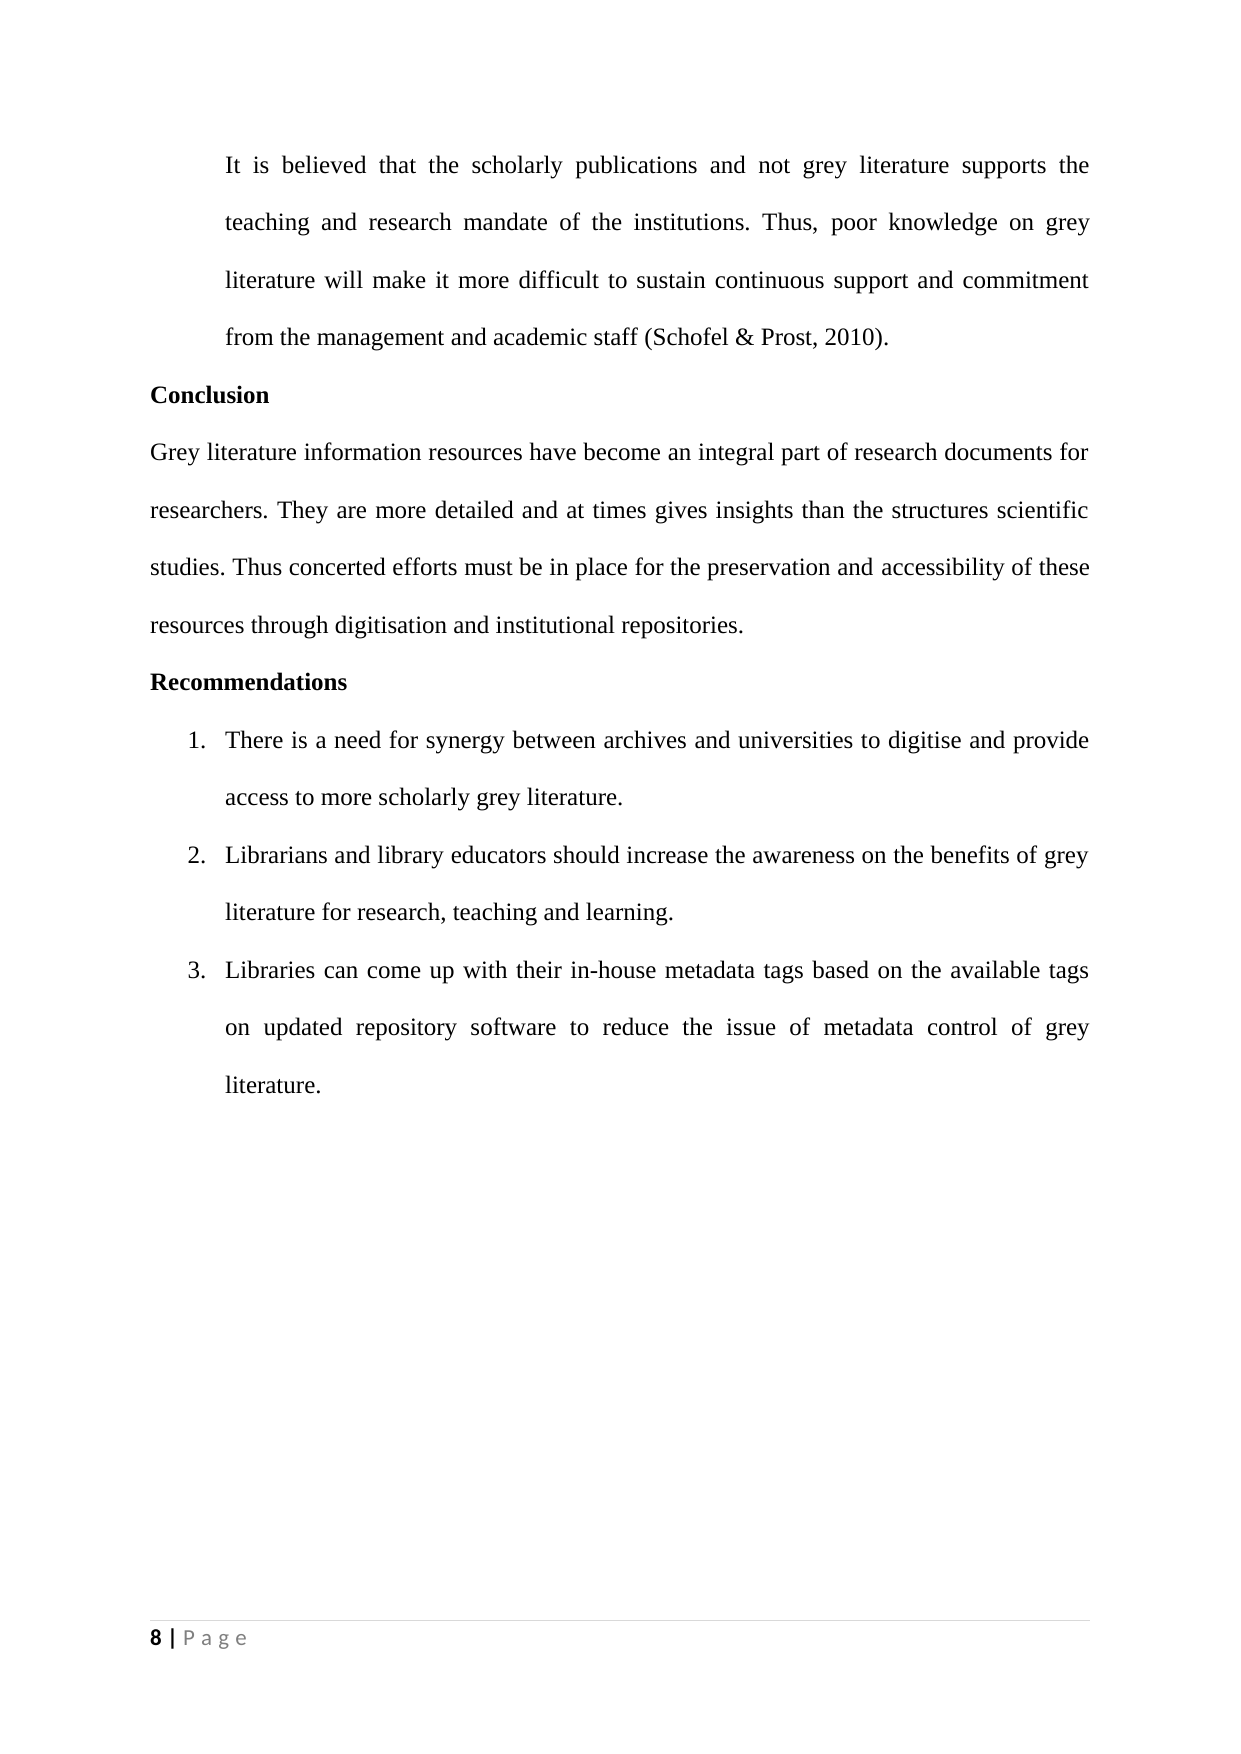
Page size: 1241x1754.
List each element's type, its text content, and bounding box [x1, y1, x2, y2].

text Grey literature information resources have become an integral part of research documents for researchers. They are more detailed and at times gives insights than the structures scientific studies. Thus concerted efforts must be in place for the preservation and accessibility of these resources through digitisation and institutional repositories. [150, 437, 1090, 639]
list Libraries can come up with their in-house metadata tags based on the available tags on updated repository software to reduce the issue of metadata control of grey literature. [187, 955, 1090, 1099]
list There is a need for synergy between archives and universities to digitise and provide access to more scholarly grey literature. [187, 725, 1090, 811]
list Librarians and library educators should increase the awareness on the benefits of grey literature for research, teaching and learning. [187, 840, 1090, 926]
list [187, 150, 1090, 351]
text Recommendations [150, 667, 1090, 696]
text Conclusion [150, 380, 1090, 409]
